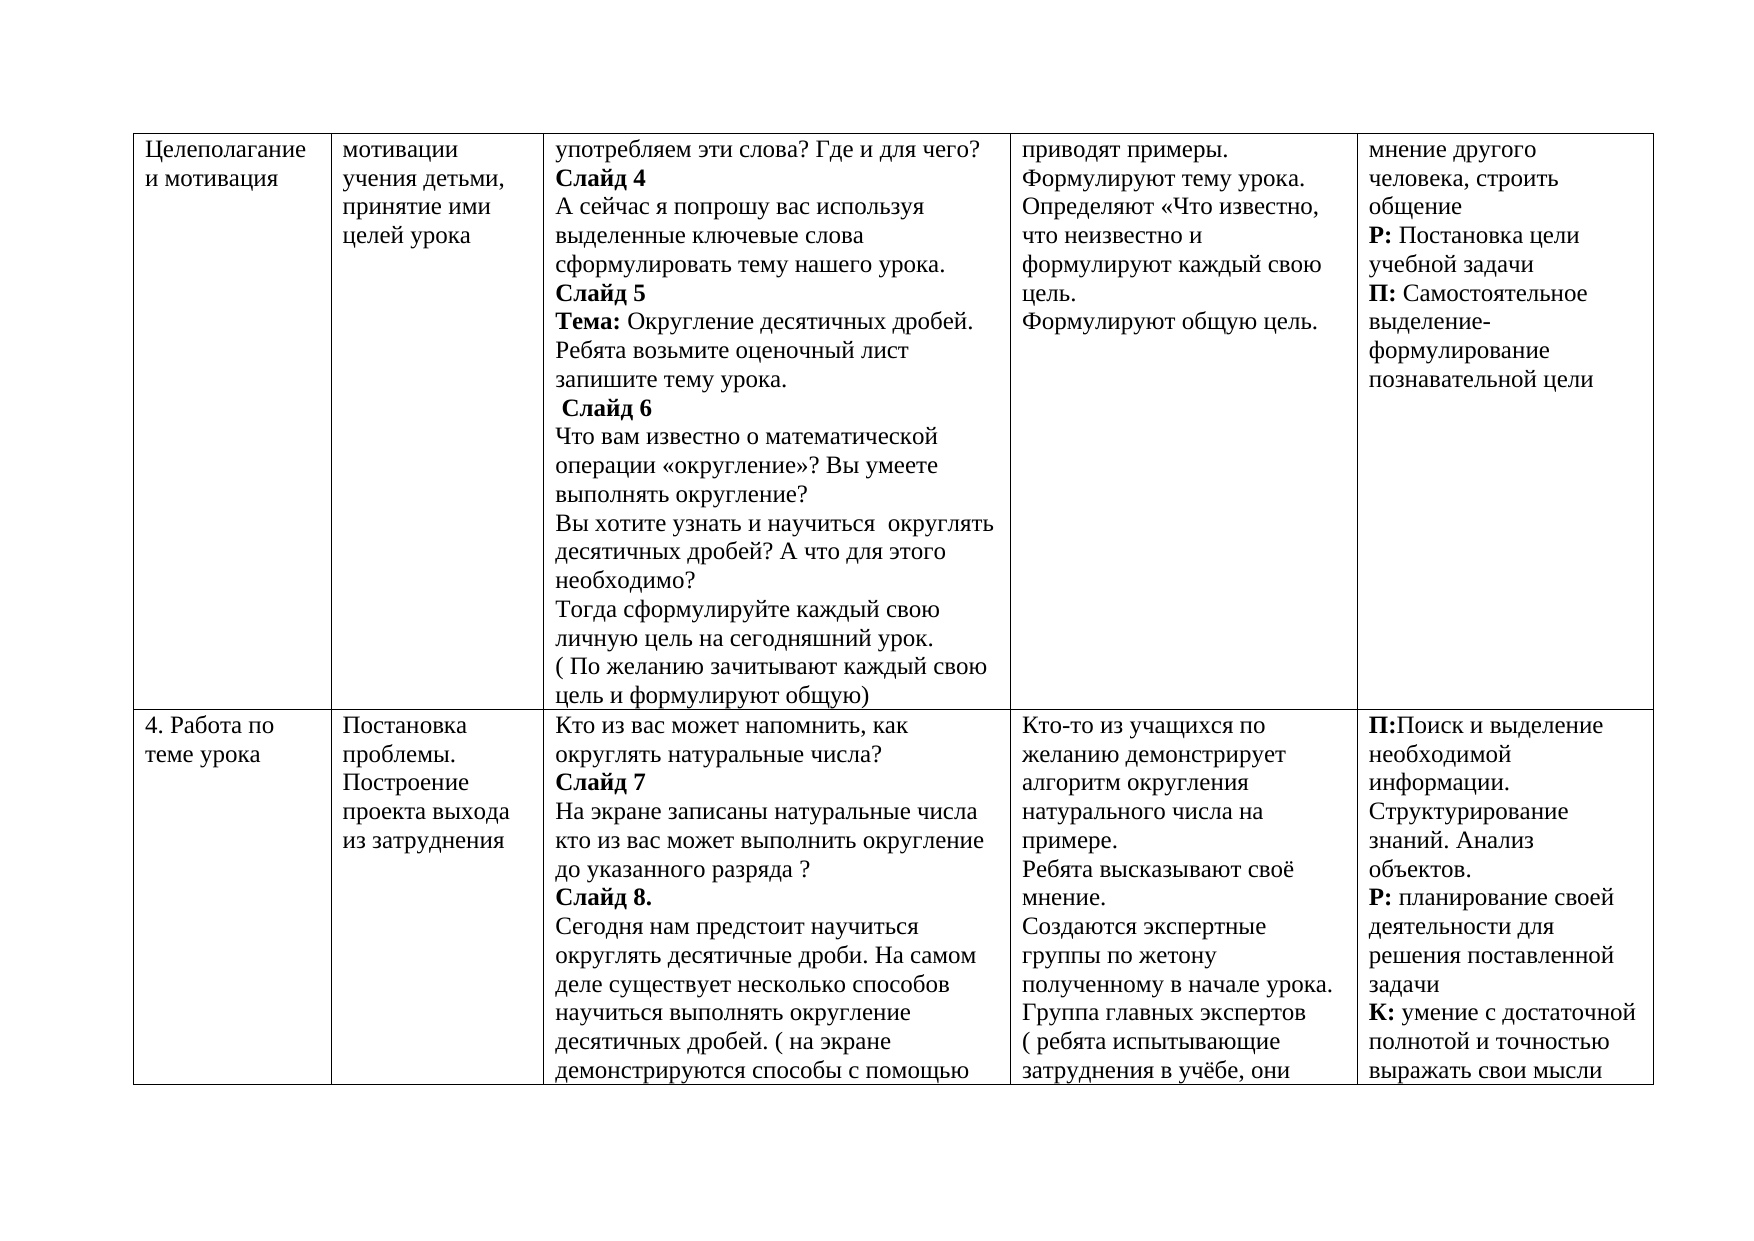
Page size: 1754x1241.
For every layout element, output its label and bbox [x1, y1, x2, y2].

table_cell [1011, 134, 1357, 709]
table_cell [332, 710, 543, 1084]
table_cell [134, 710, 331, 1084]
table_cell [544, 710, 1010, 1084]
table_cell [332, 134, 543, 709]
table_cell [1358, 134, 1653, 709]
table_cell [1011, 710, 1357, 1084]
table_cell [1358, 710, 1653, 1084]
table_cell [134, 134, 331, 709]
table_cell [544, 134, 1010, 709]
